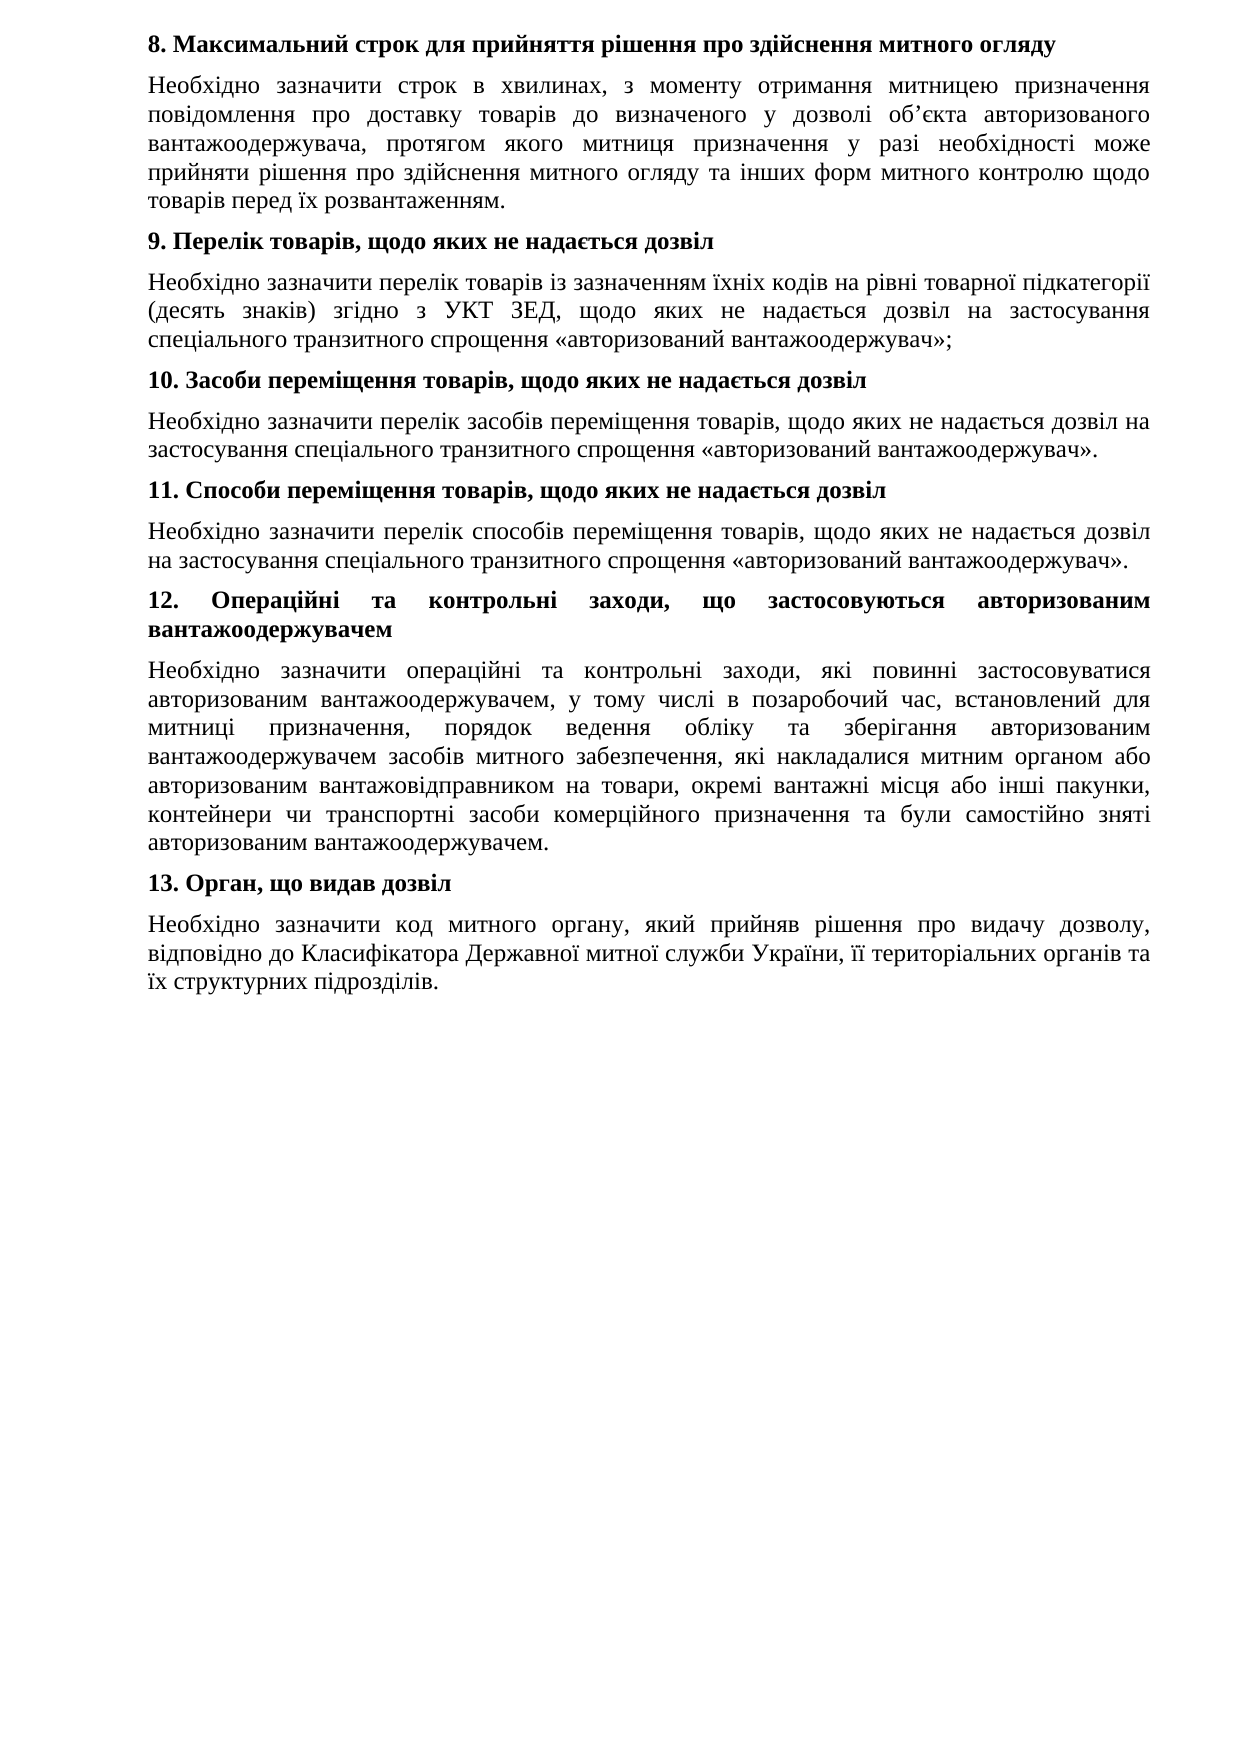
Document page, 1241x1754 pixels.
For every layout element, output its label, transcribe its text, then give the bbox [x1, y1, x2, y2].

text Необхідно зазначити строк в хвилинах, з моменту отримання митницею призначення повідомлення про доставку товарів до визначеного у дозволі об’єкта авторизованого вантажоодержувача, протягом якого митниця призначення у разі необхідності може прийняти рішення про здійснення митного огляду та інших форм митного контролю щодо товарів перед їх розвантаженням. [148, 70, 1152, 214]
text Необхідно зазначити операційні та контрольні заходи, які повинні застосовуватися авторизованим вантажоодержувачем, у тому числі в позаробочий час, встановлений для митниці призначення, порядок ведення обліку та зберігання авторизованим вантажоодержувачем засобів митного забезпечення, які накладалися митним органом або авторизованим вантажовідправником на товари, окремі вантажні місця або інші пакунки, контейнери чи транспортні засоби комерційного призначення та були самостійно зняті авторизованим вантажоодержувачем. [148, 655, 1152, 856]
text 9. Перелік товарів, щодо яких не надається дозвіл [148, 226, 1152, 255]
text Необхідно зазначити перелік товарів із зазначенням їхніх кодів на рівні товарної підкатегорії (десять знаків) згідно з УКТ ЗЕД, щодо яких не надається дозвіл на застосування спеціального транзитного спрощення «авторизований вантажоодержувач»; [148, 267, 1152, 353]
text Необхідно зазначити перелік засобів переміщення товарів, щодо яких не надається дозвіл на застосування спеціального транзитного спрощення «авторизований вантажоодержувач». [148, 406, 1152, 463]
text Необхідно зазначити код митного органу, який прийняв рішення про видачу дозволу, відповідно до Класифікатора Державної митної служби України, її територіальних органів та їх структурних підрозділів. [148, 909, 1152, 995]
text 12. Операційні та контрольні заходи, що застосовуються авторизованим вантажоодержувачем [148, 585, 1152, 643]
text Необхідно зазначити перелік способів переміщення товарів, щодо яких не надається дозвіл на застосування спеціального транзитного спрощення «авторизований вантажоодержувач». [148, 516, 1152, 573]
text 13. Орган, що видав дозвіл [148, 868, 1152, 897]
text 8. Максимальний строк для прийняття рішення про здійснення митного огляду [148, 29, 1152, 58]
text 11. Способи переміщення товарів, щодо яких не надається дозвіл [148, 475, 1152, 504]
text 10. Засоби переміщення товарів, щодо яких не надається дозвіл [148, 365, 1152, 394]
